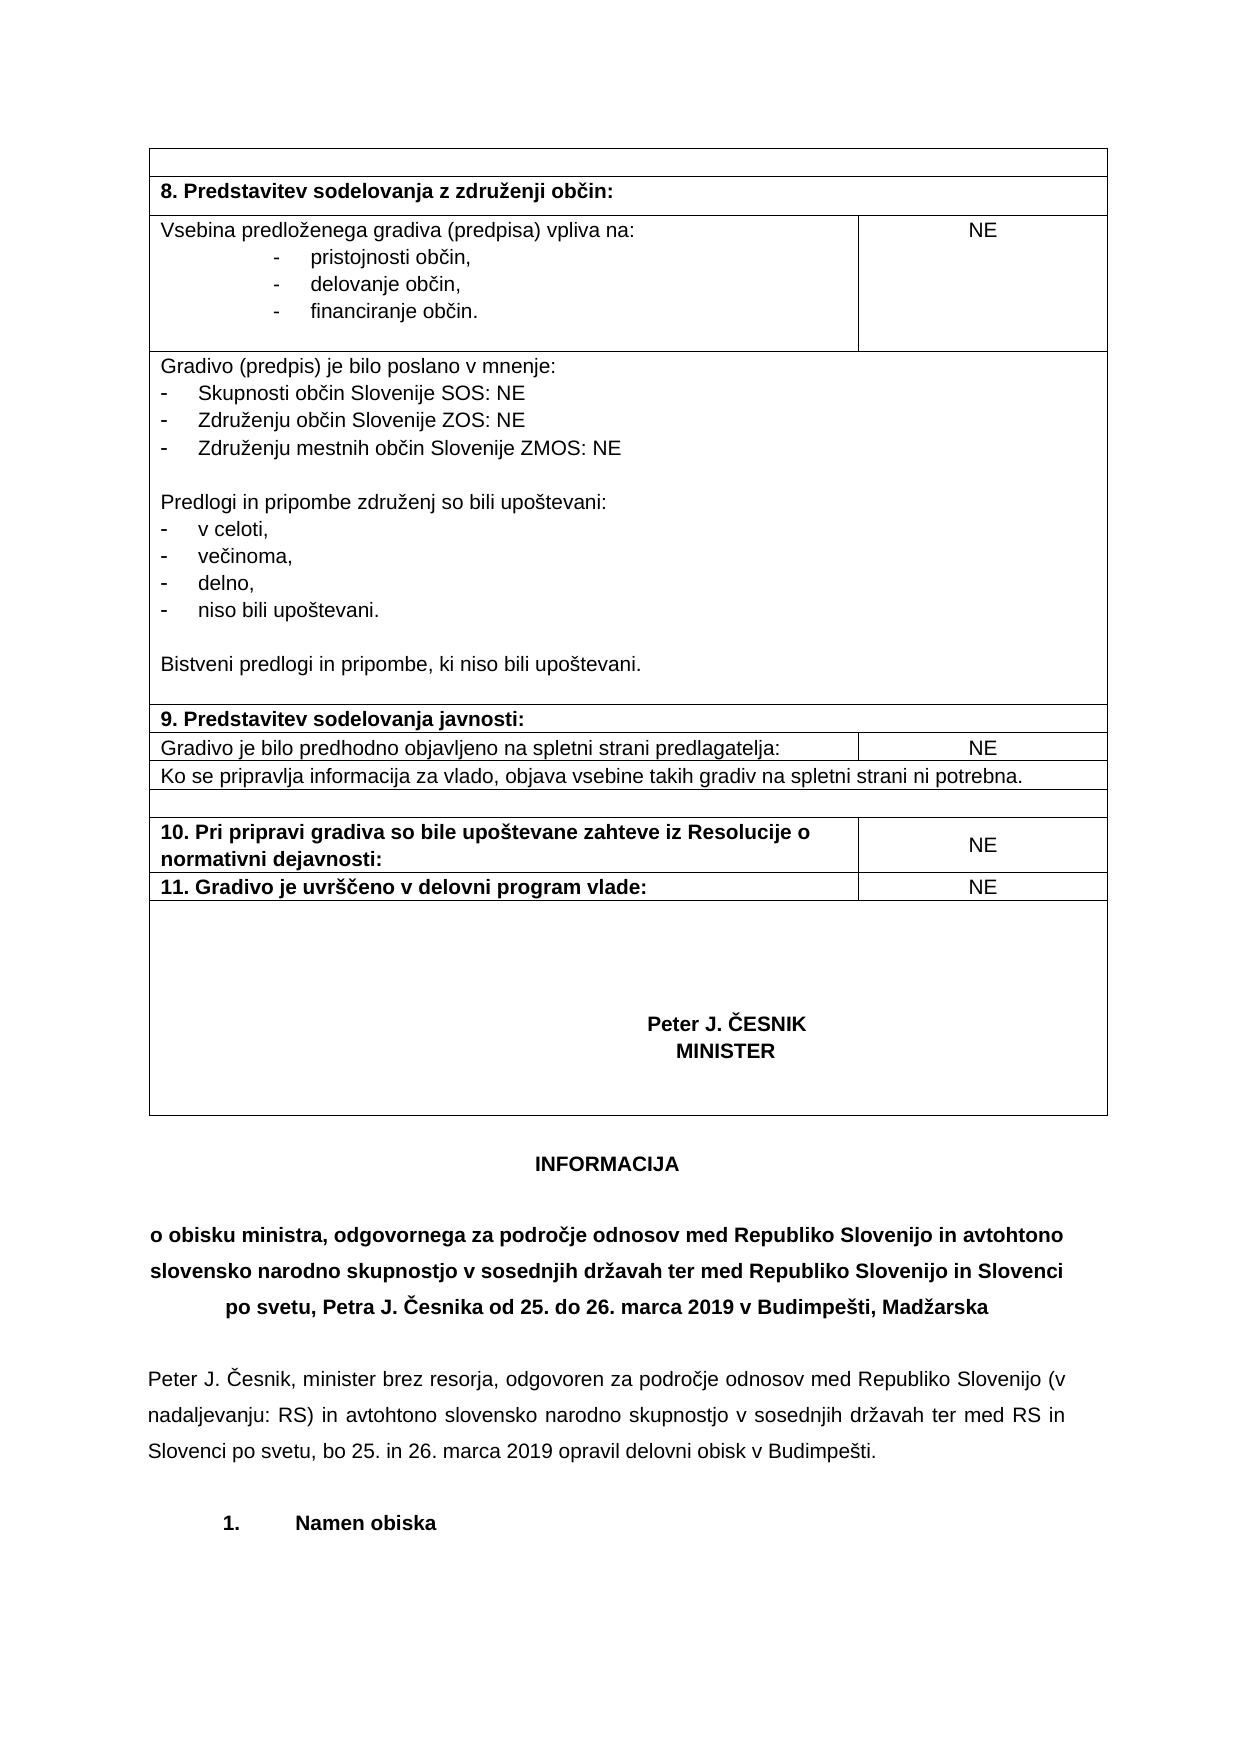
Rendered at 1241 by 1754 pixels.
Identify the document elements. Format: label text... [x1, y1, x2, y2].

table_cell Gradivo je bilo predhodno objavljeno na spletni strani predlagatelja: [150, 733, 858, 760]
table_cell Vsebina predloženega gradiva (predpisa) vpliva na: pristojnosti občin, delovanje občin, financiranje občin. [150, 216, 858, 351]
table_cell [150, 790, 1107, 817]
table_cell Peter J. ČESNIK MINISTER [150, 901, 1107, 1114]
text o obisku ministra, odgovornega za področje odnosov med Republiko Slovenijo in avtohtono slovensko narodno skupnostjo v sosednjih državah ter med Republiko Slovenijo in Slovenci po svetu, Petra J. Česnika od 25. do 26. marca 2019 v Budimpešti, Madžarska [148, 1223, 1066, 1319]
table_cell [150, 149, 1107, 176]
table_cell Gradivo (predpis) je bilo poslano v mnenje: Skupnosti občin Slovenije SOS: NE Združenju občin Slovenije ZOS: NE Združenju mestnih občin Slovenije ZMOS: NE Predlogi in pripombe združenj so bili upoštevani: v celoti, večinoma, delno, niso bili upoštevani. Bistveni predlogi in pripombe, ki niso bili upoštevani. [150, 352, 1107, 704]
table_cell 10. Pri pripravi gradiva so bile upoštevane zahteve iz Resolucije o normativni dejavnosti: [150, 818, 858, 872]
table_cell NE [859, 818, 1107, 872]
table_cell 9. Predstavitev sodelovanja javnosti: [150, 705, 1107, 732]
text INFORMACIJA [148, 1151, 1066, 1175]
table_cell NE [859, 216, 1107, 351]
list Namen obiska [223, 1511, 1066, 1535]
table_cell NE [859, 873, 1107, 900]
table_cell NE [859, 733, 1107, 760]
table_cell Ko se pripravlja informacija za vlado, objava vsebine takih gradiv na spletni strani ni potrebna. [150, 761, 1107, 788]
table_cell 11. Gradivo je uvrščeno v delovni program vlade: [150, 873, 858, 900]
table_cell 8. Predstavitev sodelovanja z združenji občin: [150, 177, 1107, 214]
text Peter J. Česnik, minister brez resorja, odgovoren za področje odnosov med Republiko Slovenijo (v nadaljevanju: RS) in avtohtono slovensko narodno skupnostjo v sosednjih državah ter med RS in Slovenci po svetu, bo 25. in 26. marca 2019 opravil delovni obisk v Budimpešti. [148, 1367, 1066, 1463]
